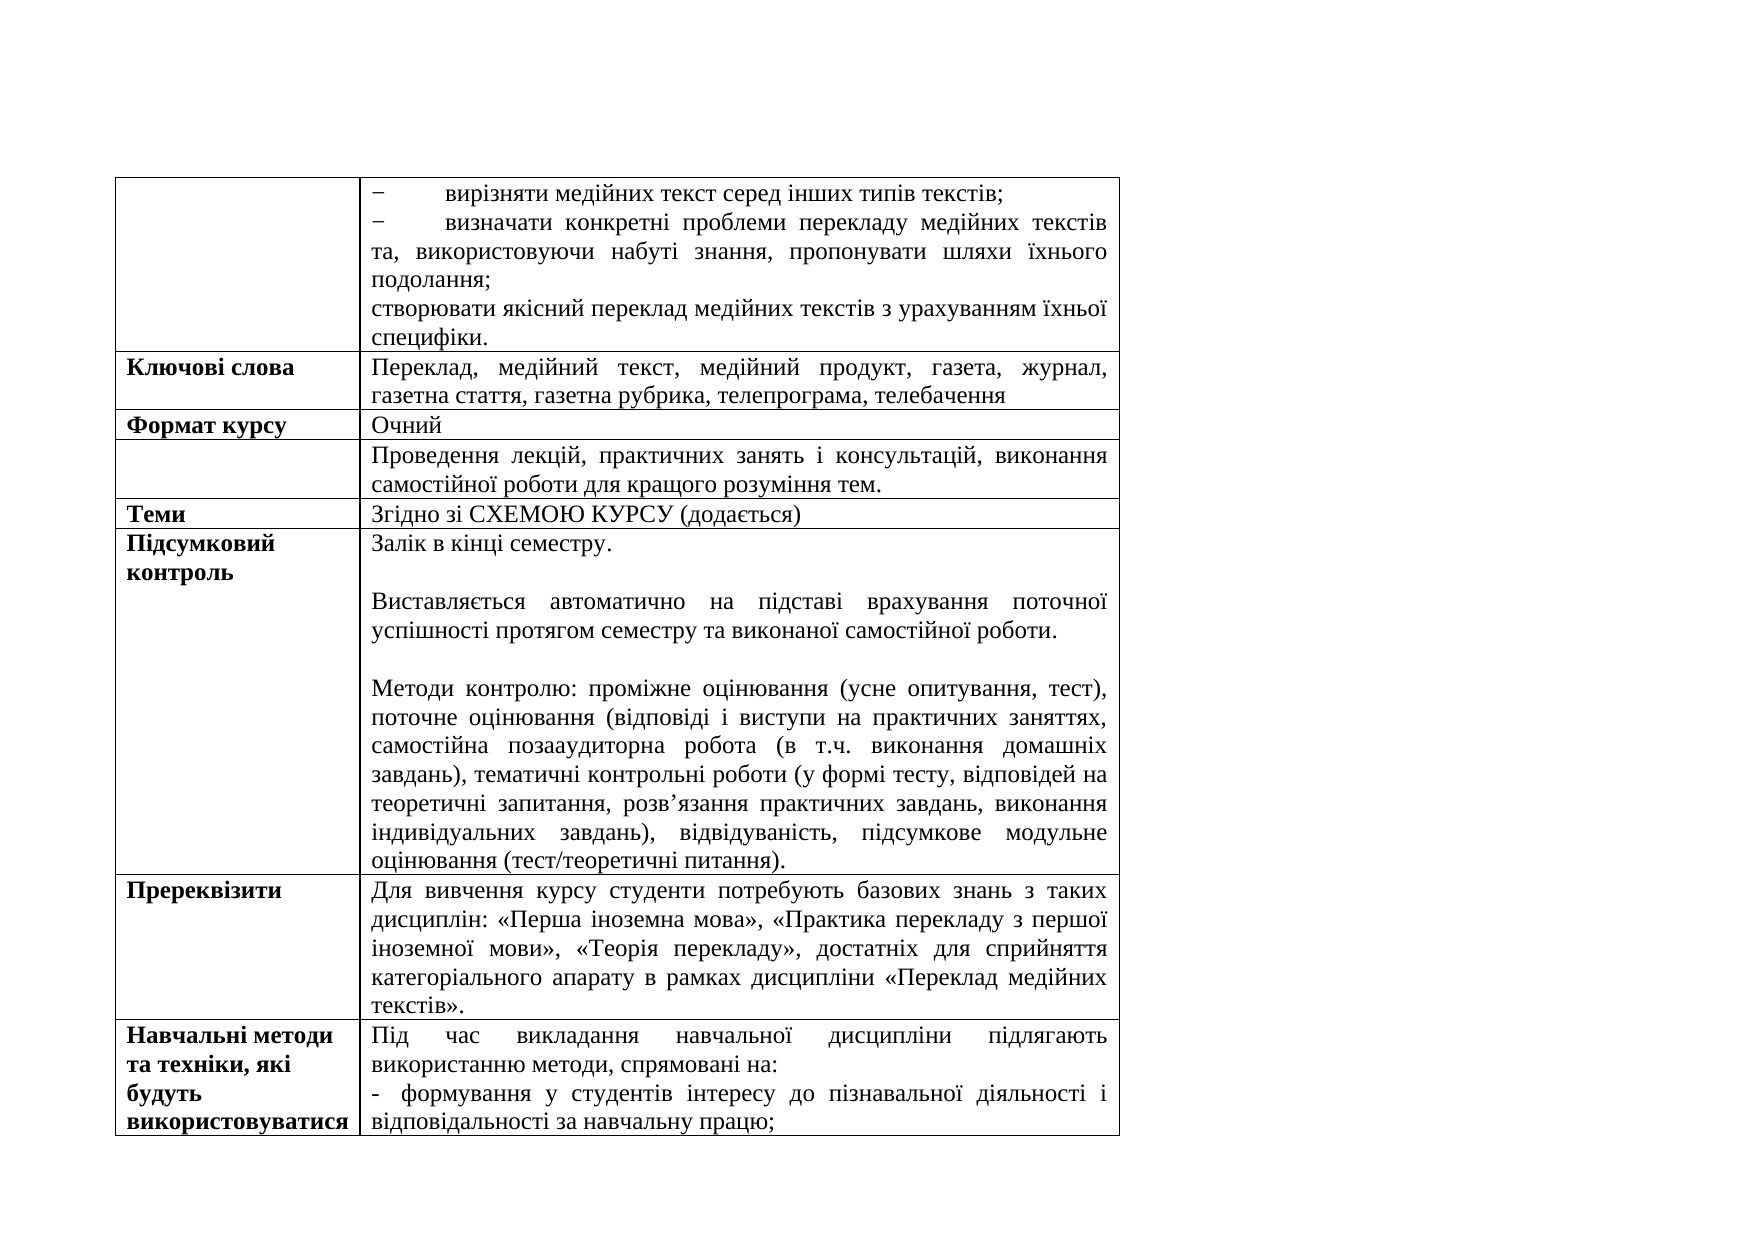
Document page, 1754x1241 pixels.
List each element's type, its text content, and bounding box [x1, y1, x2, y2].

table_cell Переклад, медійний текст, медійний продукт, газета, журнал, газетна стаття, газетна рубрика, телепрограма, телебачення [361, 352, 1119, 409]
table_cell Пререквізити [116, 875, 359, 1019]
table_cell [361, 178, 1119, 351]
table_cell Формат курсу [116, 410, 359, 439]
table_cell Згідно зі СХЕМОЮ КУРСУ (додається) [361, 499, 1119, 527]
table_cell Теми [116, 499, 359, 527]
table_cell Для вивчення курсу студенти потребують базових знань з таких дисциплін: «Перша іноземна мова», «Практика перекладу з першої іноземної мови», «Теорія перекладу», достатніх для сприйняття категоріального апарату в рамках дисципліни «Переклад медійних текстів». [361, 875, 1119, 1019]
table_cell Ключові слова [116, 352, 359, 409]
table_cell Залік в кінці семестру. Виставляється автоматично на підставі врахування поточної успішності протягом семестру та виконаної самостійної роботи. Методи контролю: проміжне оцінювання (усне опитування, тест), поточне оцінювання (відповіді і виступи на практичних заняттях, самостійна позааудиторна робота (в т.ч. виконання домашніх завдань), тематичні контрольні роботи (у формі тесту, відповідей на теоретичні запитання, розв’язання практичних завдань, виконання індивідуальних завдань), відвідуваність, підсумкове модульне оцінювання (тест/теоретичні питання). [361, 529, 1119, 874]
table_cell Проведення лекцій, практичних занять і консультацій, виконання самостійної роботи для кращого розуміння тем. [361, 440, 1119, 498]
table_cell Очний [361, 410, 1119, 439]
table_cell Підсумковий контроль [116, 529, 359, 874]
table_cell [116, 1020, 359, 1135]
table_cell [116, 178, 359, 351]
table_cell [361, 1020, 1119, 1135]
table_cell [116, 440, 359, 498]
